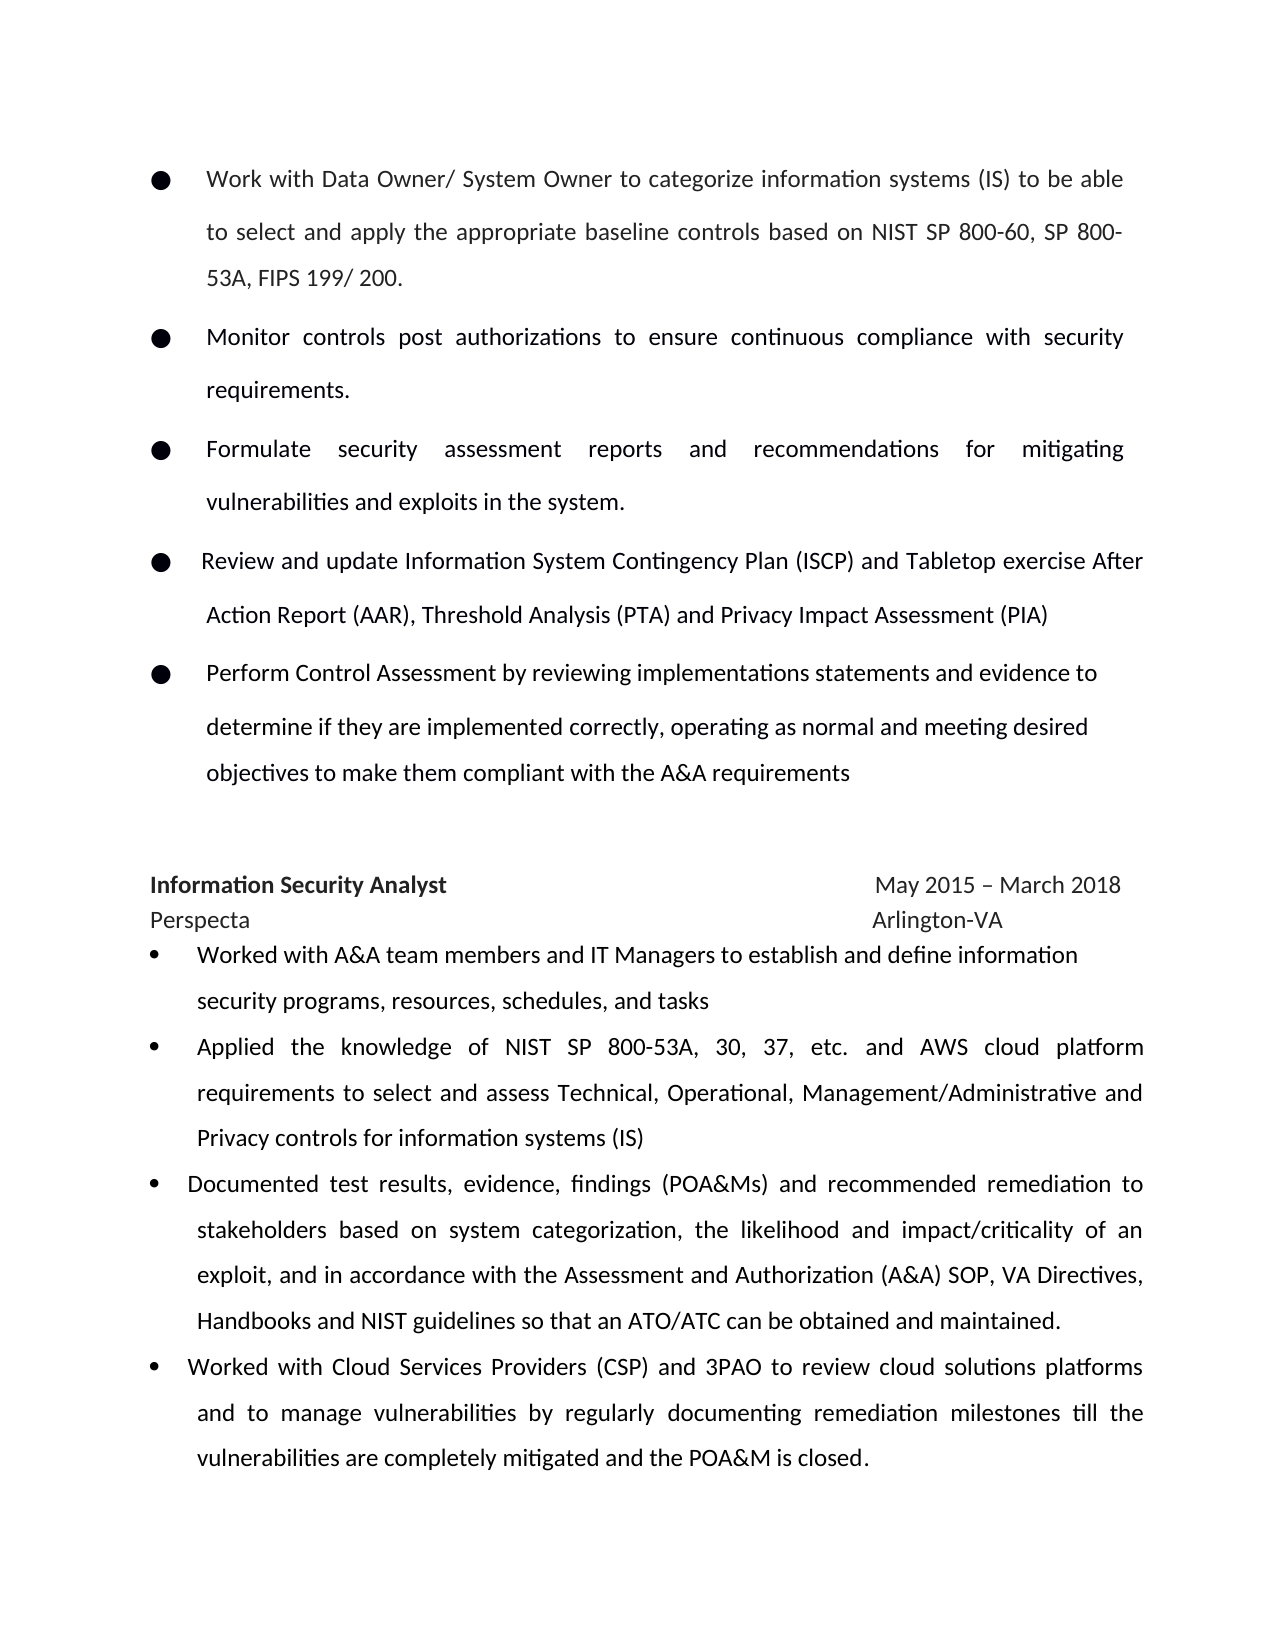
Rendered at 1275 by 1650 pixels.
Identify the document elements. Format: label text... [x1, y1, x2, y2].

list Work with Data Owner/ System Owner to categorize information systems (IS) to be able to select and apply the appropriate baseline controls based on NIST SP 800-60, SP 800-53A, FIPS 199/ 200. [150, 150, 1125, 293]
text Perspecta Arlington-VA [150, 904, 1125, 935]
list Perform Control Assessment by reviewing implementations statements and evidence to determine if they are implemented correctly, operating as normal and meeting desired objectives to make them compliant with the A&A requirements [150, 644, 1125, 787]
list Review and update Information System Contingency Plan (ISCP) and Tabletop exercise After Action Report (AAR), Threshold Analysis (PTA) and Privacy Impact Assessment (PIA) [150, 532, 1144, 629]
list Applied the knowledge of NIST SP 800-53A, 30, 37, etc. and AWS cloud platform requirements to select and assess Technical, Operational, Management/Administrative and Privacy controls for information systems (IS) [150, 1031, 1144, 1153]
text Information Security Analyst May 2015 – March 2018 [150, 869, 1125, 900]
list Worked with A&A team members and IT Managers to establish and define information security programs, resources, schedules, and tasks [150, 939, 1125, 1016]
list Formulate security assessment reports and recommendations for mitigating vulnerabilities and exploits in the system. [150, 420, 1125, 517]
list Monitor controls post authorizations to ensure continuous compliance with security requirements. [150, 308, 1125, 405]
list Documented test results, evidence, findings (POA&Ms) and recommended remediation to stakeholders based on system categorization, the likelihood and impact/criticality of an exploit, and in accordance with the Assessment and Authorization (A&A) SOP, VA Directives, Handbooks and NIST guidelines so that an ATO/ATC can be obtained and maintained. [150, 1168, 1144, 1336]
list Worked with Cloud Services Providers (CSP) and 3PAO to review cloud solutions platforms and to manage vulnerabilities by regularly documenting remediation milestones till the vulnerabilities are completely mitigated and the POA&M is closed. [150, 1351, 1144, 1473]
